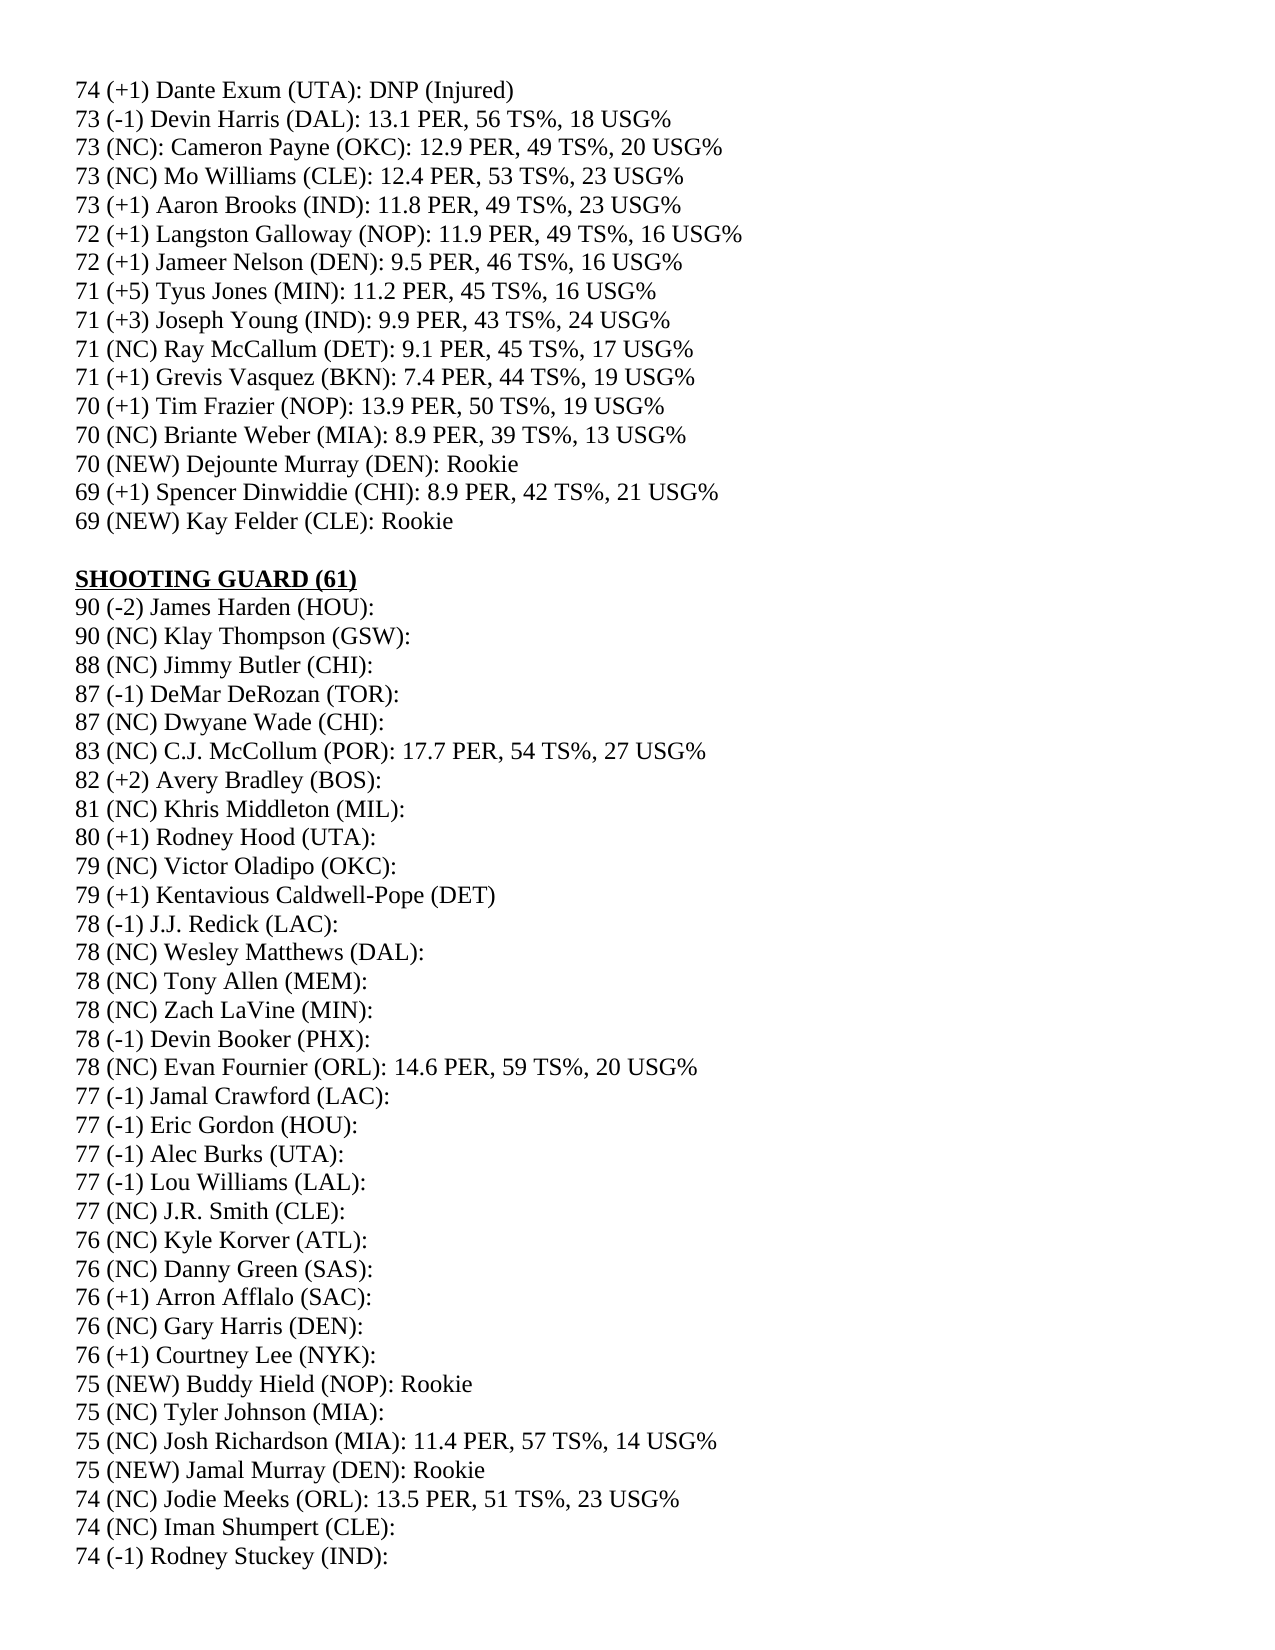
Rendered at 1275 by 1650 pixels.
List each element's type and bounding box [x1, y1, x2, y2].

text [75, 75, 1200, 1570]
